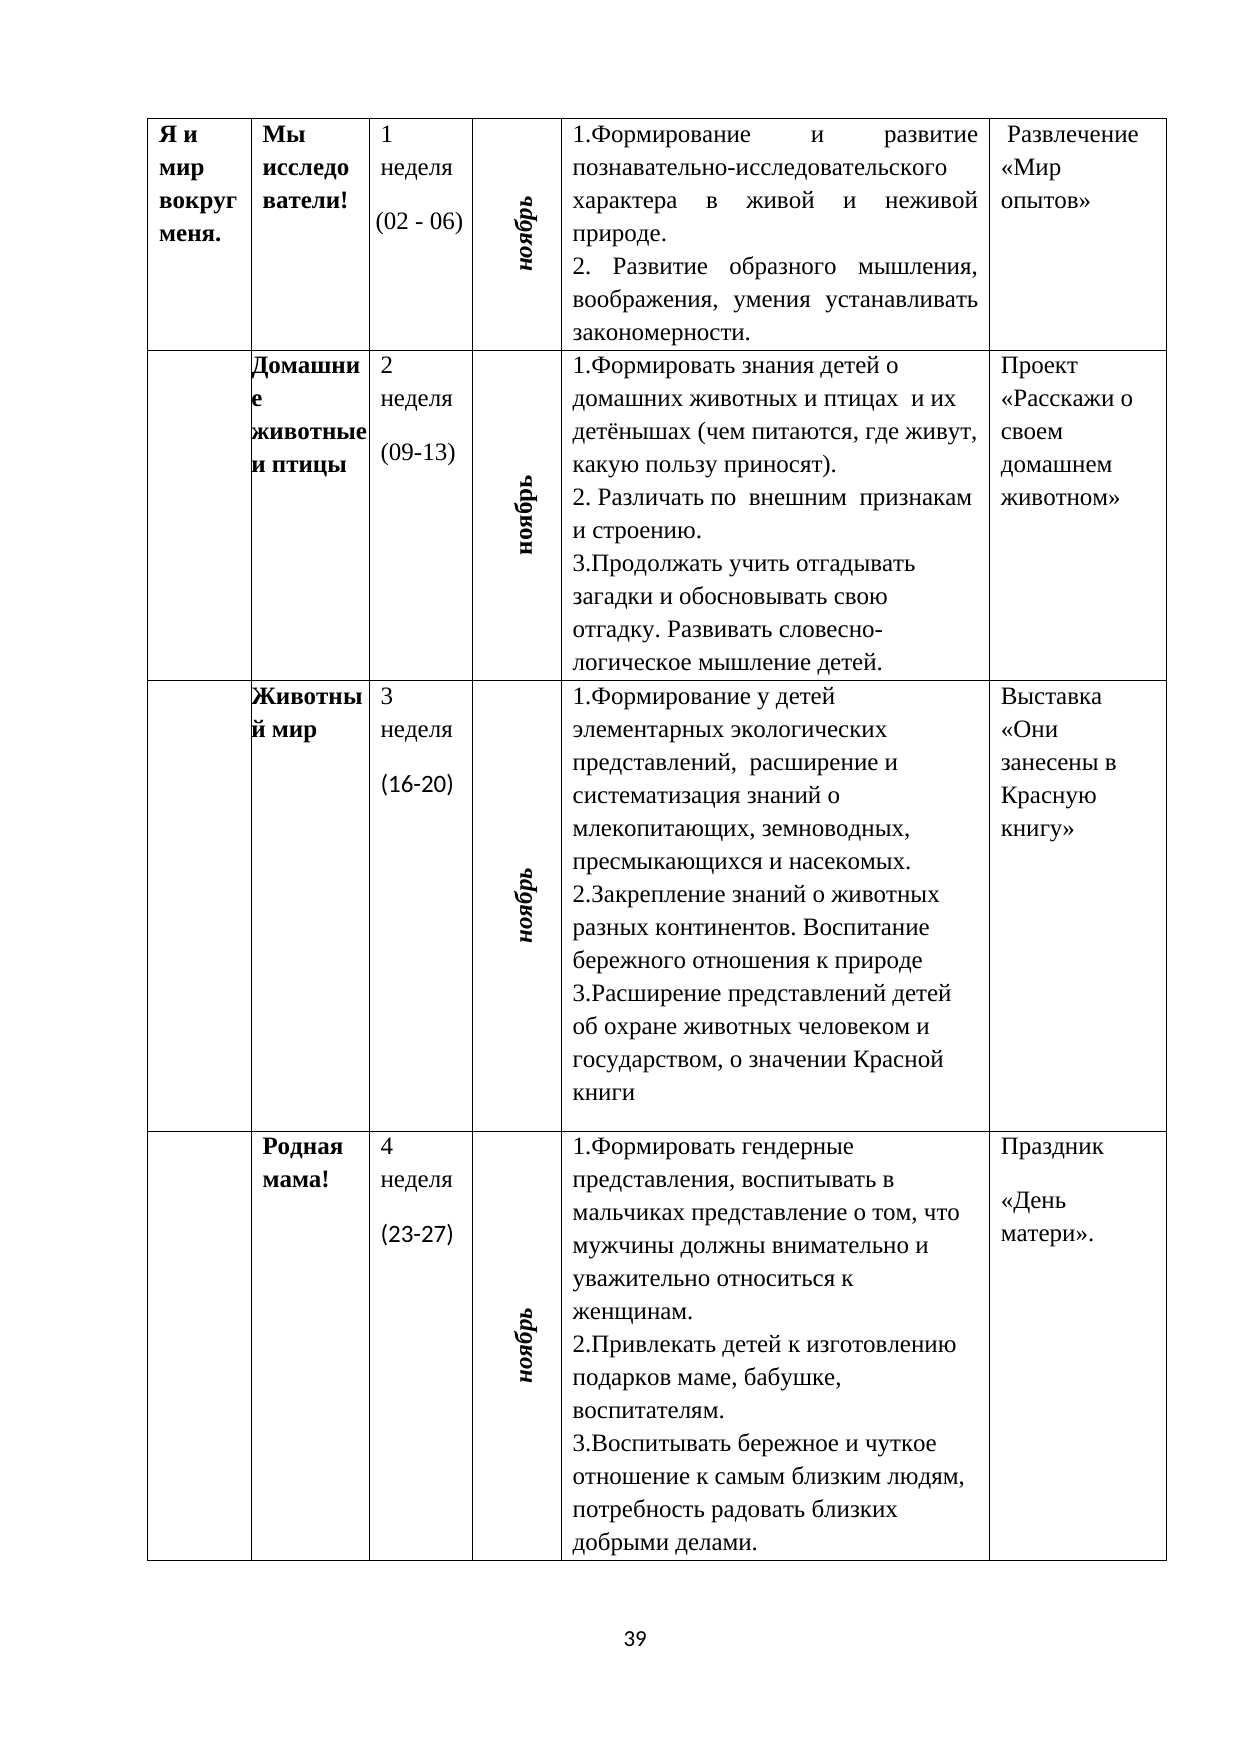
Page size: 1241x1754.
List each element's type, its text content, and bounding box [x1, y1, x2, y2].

table_cell 1.Формирование и развитие познавательно-исследовательского характера в живой и неживой природе. 2. Развитие образного мышления, воображения, умения устанавливать закономерности. [562, 119, 989, 349]
table_cell [148, 1132, 251, 1560]
table_cell Родная мама! [252, 1132, 369, 1560]
table_cell 1.Формировать знания детей о домашних животных и птицах и их детёнышах (чем питаются, где живут, какую пользу приносят). 2. Различать по внешним признакам и строению. 3.Продолжать учить отгадывать загадки и обосновывать свою отгадку. Развивать словесно-логическое мышление детей. [562, 351, 989, 680]
table_cell 4 неделя (23-27) [370, 1132, 472, 1560]
table_cell ноябрь [473, 1132, 561, 1560]
table_cell [148, 351, 251, 680]
table_cell 1.Формирование у детей элементарных экологических представлений, расширение и систематизация знаний о млекопитающих, земноводных, пресмыкающихся и насекомых. 2.Закрепление знаний о животных разных континентов. Воспитание бережного отношения к природе 3.Расширение представлений детей об охране животных человеком и государством, о значении Красной книги [562, 681, 989, 1131]
table_cell ноябрь [473, 351, 561, 680]
table_cell ноябрь [473, 119, 561, 349]
table_cell 2 неделя (09-13) [370, 351, 472, 680]
table_cell Проект «Расскажи о своем домашнем животном» [990, 351, 1166, 680]
table_cell [148, 681, 251, 1131]
table_cell Развлечение «Мир опытов» [990, 119, 1166, 349]
table_cell Праздник «День матери». [990, 1132, 1166, 1560]
table_cell 1 неделя (02 - 06) [370, 119, 472, 349]
table_cell Животный мир [252, 681, 369, 1131]
table_cell 1.Формировать гендерные представления, воспитывать в мальчиках представление о том, что мужчины должны внимательно и уважительно относиться к женщинам. 2.Привлекать детей к изготовлению подарков маме, бабушке, воспитателям. 3.Воспитывать бережное и чуткое отношение к самым близким людям, потребность радовать близких добрыми делами. [562, 1132, 989, 1560]
table_cell Я и мир вокруг меня. [148, 119, 251, 349]
table_cell Выставка «Они занесены в Красную книгу» [990, 681, 1166, 1131]
table_cell ноябрь [473, 681, 561, 1131]
table_cell Домашние животные и птицы [252, 351, 369, 680]
table_cell 3 неделя (16-20) [370, 681, 472, 1131]
table_cell Мы исследователи! [252, 119, 369, 349]
